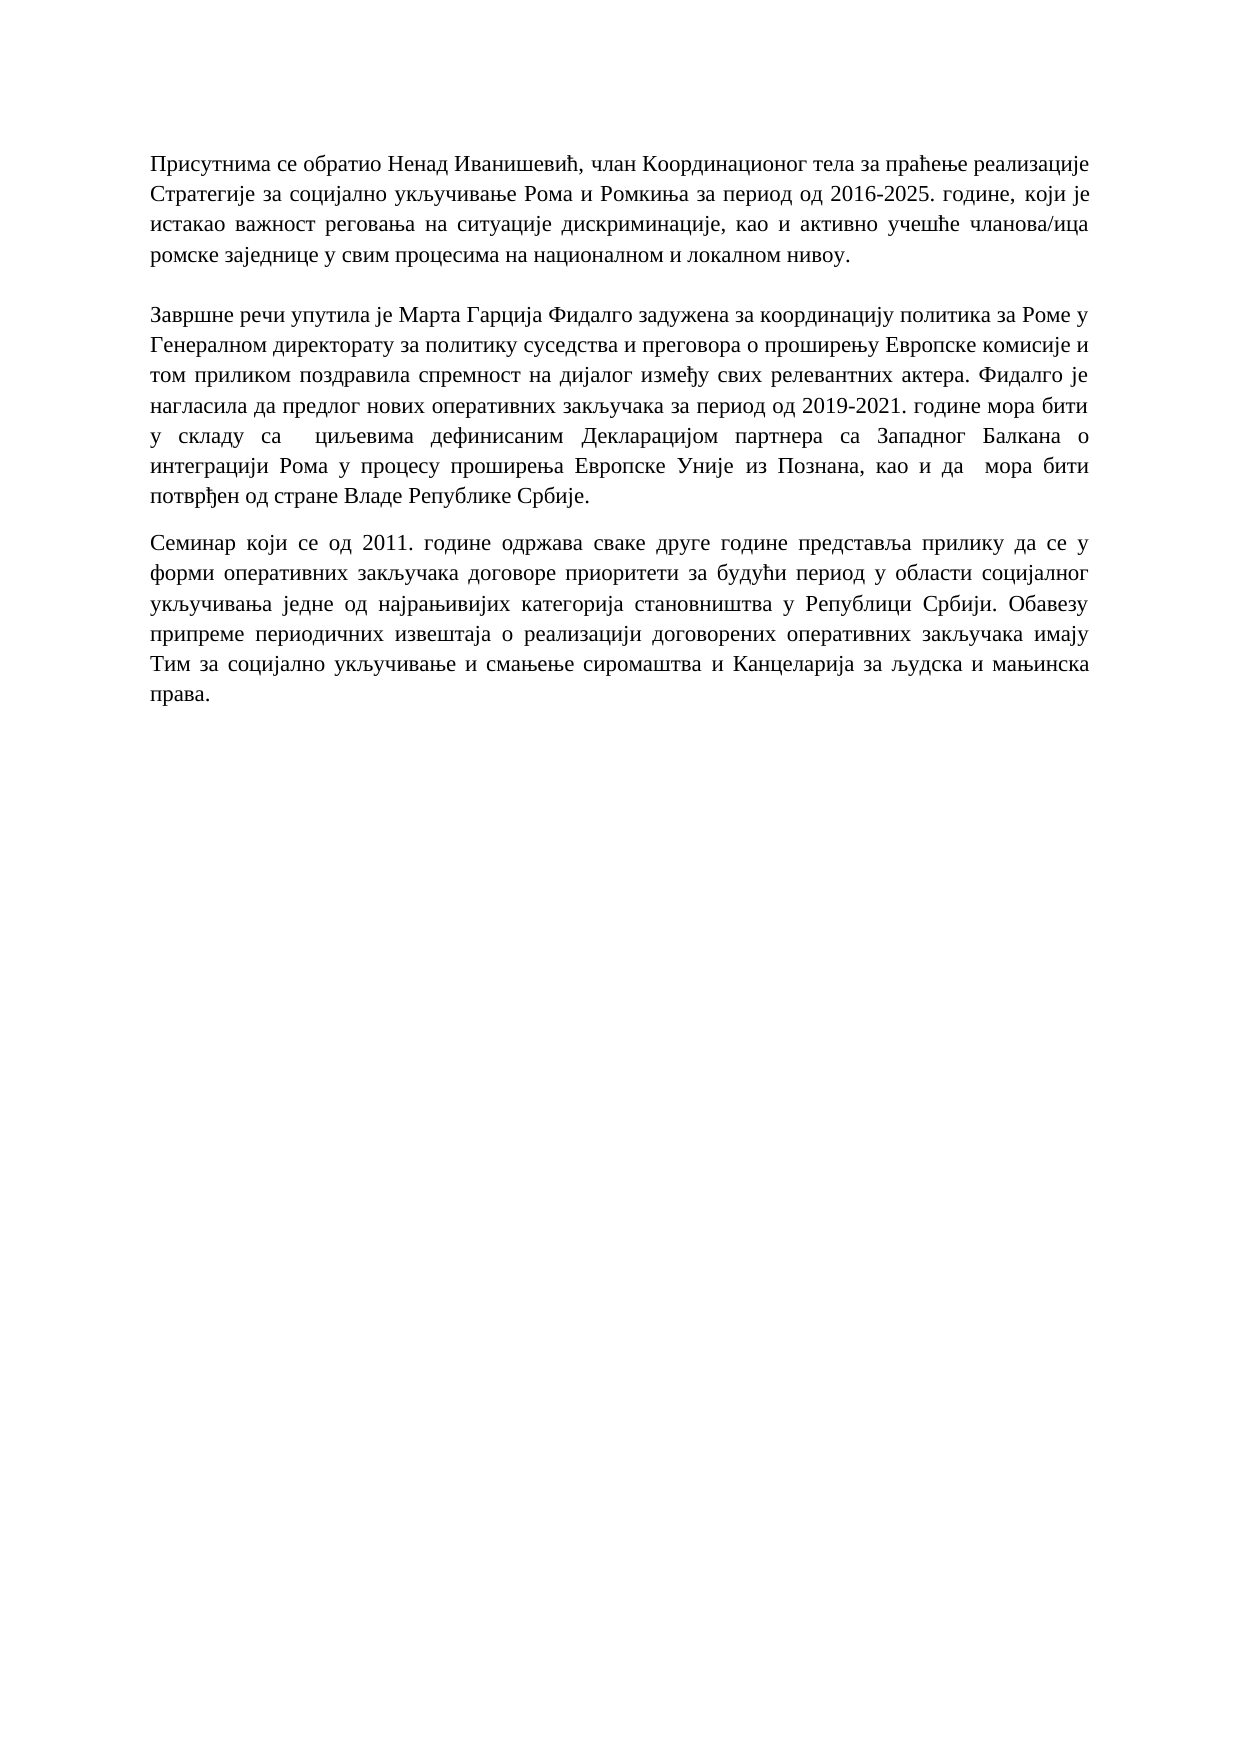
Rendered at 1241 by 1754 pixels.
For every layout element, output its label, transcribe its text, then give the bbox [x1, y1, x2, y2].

text Завршне речи упутила је Марта Гарција Фидалго задужена за координацију политика за Роме у Генералном директорату за политику суседства и преговора о проширењу Европске комисије и том приликом поздравила спремност на дијалог између свих релевантних актера. Фидалго је нагласила да предлог нових оперативних закључака за период од 2019-2021. године мора бити у складу са циљевима дефинисаним Декларацијом партнера са Западног Балкана о интеграцији Рома у процесу проширења Европске Уније из Познана, као и да мора бити потврђен од стране Владе Републике Србије. [150, 301, 1090, 509]
text Семинар који се од 2011. године одржава сваке друге године представља прилику да се у форми оперативних закључака договоре приоритети за будући период у области социјалног укључивања једне од најрањивијих категорија становништва у Републици Србији. Обавезу припреме периодичних извештаја о реализацији договорених оперативних закључака имају Тим за социјално укључивање и смањење сиромаштва и Канцеларија за људска и мањинска права. [150, 529, 1090, 707]
text Присутнима се обратио Ненад Иванишевић, члан Координационог тела за праћење реализације Стратегије за социјално укључивање Рома и Ромкиња за период од 2016-2025. године, који је истакао важност реговања на ситуације дискриминације, као и активно учешће чланова/ица ромске заједнице у свим процесима на националном и локалном нивоу. [150, 150, 1090, 267]
